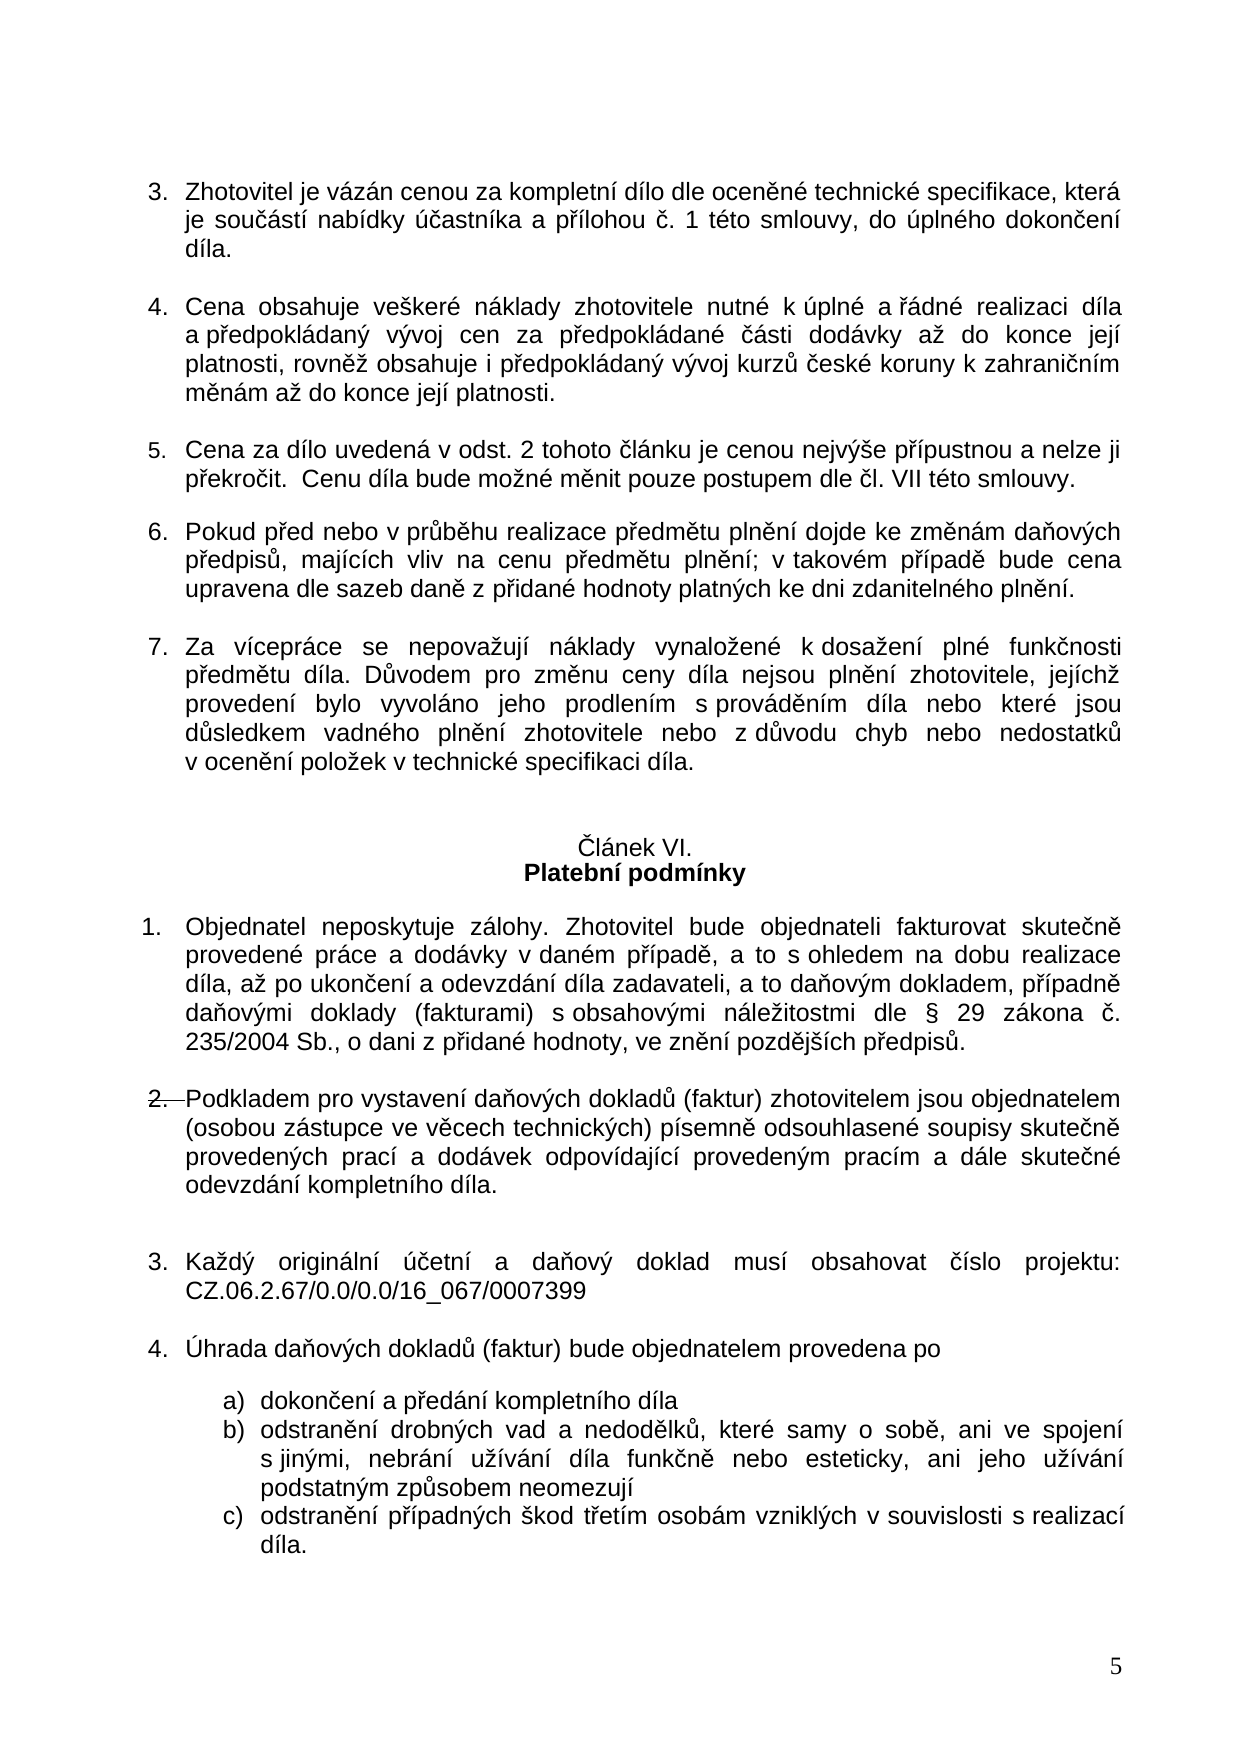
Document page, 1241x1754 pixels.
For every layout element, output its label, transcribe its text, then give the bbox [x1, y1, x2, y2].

list Cena za dílo uvedená v odst. 2 tohoto článku je cenou nejvýše přípustnou a nelze ji překročit. Cenu díla bude možné měnit pouze postupem dle čl. VII této smlouvy. [148, 435, 1122, 493]
list Objednatel neposkytuje zálohy. Zhotovitel bude objednateli fakturovat skutečně provedené práce a dodávky v daném případě, a to s ohledem na dobu realizace díla, až po ukončení a odevzdání díla zadavateli, a to daňovým dokladem, případně daňovými doklady (fakturami) s obsahovými náležitostmi dle § 29 zákona č. 235/2004 Sb., o dani z přidané hodnoty, ve znění pozdějších předpisů. [141, 912, 1122, 1055]
list Zhotovitel je vázán cenou za kompletní dílo dle oceněné technické specifikace, která je součástí nabídky účastníka a přílohou č. 1 této smlouvy, do úplného dokončení díla. [148, 176, 1122, 263]
list Každý originální účetní a daňový doklad musí obsahovat číslo projektu: CZ.06.2.67/0.0/0.0/16_067/0007399 [148, 1247, 1122, 1305]
list Cena obsahuje veškeré náklady zhotovitele nutné k úplné a řádné realizaci díla a předpokládaný vývoj cen za předpokládané části dodávky až do konce její platnosti, rovněž obsahuje i předpokládaný vývoj kurzů české koruny k zahraničním měnám až do konce její platnosti. [148, 291, 1122, 406]
list Platební podmínky [148, 862, 1122, 887]
list Pokud před nebo v průběhu realizace předmětu plnění dojde ke změnám daňových předpisů, majících vliv na cenu předmětu plnění; v takovém případě bude cena upravena dle sazeb daně z přidané hodnoty platných ke dni zdanitelného plnění. [148, 517, 1122, 603]
list Úhrada daňových dokladů (faktur) bude objednatelem provedena po [148, 1333, 1125, 1362]
list odstranění případných škod třetím osobám vzniklých v souvislosti s realizací díla. [223, 1501, 1125, 1559]
list Podkladem pro vystavení daňových dokladů (faktur) zhotovitelem jsou objednatelem (osobou zástupce ve věcech technických) písemně odsouhlasené soupisy skutečně provedených prací a dodávek odpovídající provedeným pracím a dále skutečné odevzdání kompletního díla. [148, 1084, 1122, 1199]
text Článek VI. [148, 833, 1122, 862]
list dokončení a předání kompletního díla [223, 1386, 1125, 1415]
list odstranění drobných vad a nedodělků, které samy o sobě, ani ve spojení s jinými, nebrání užívání díla funkčně nebo esteticky, ani jeho užívání podstatným způsobem neomezují [223, 1415, 1125, 1501]
list Za vícepráce se nepovažují náklady vynaložené k dosažení plné funkčnosti předmětu díla. Důvodem pro změnu ceny díla nejsou plnění zhotovitele, jejíchž provedení bylo vyvoláno jeho prodlením s prováděním díla nebo které jsou důsledkem vadného plnění zhotovitele nebo z důvodu chyb nebo nedostatků v ocenění položek v technické specifikaci díla. [148, 632, 1122, 775]
